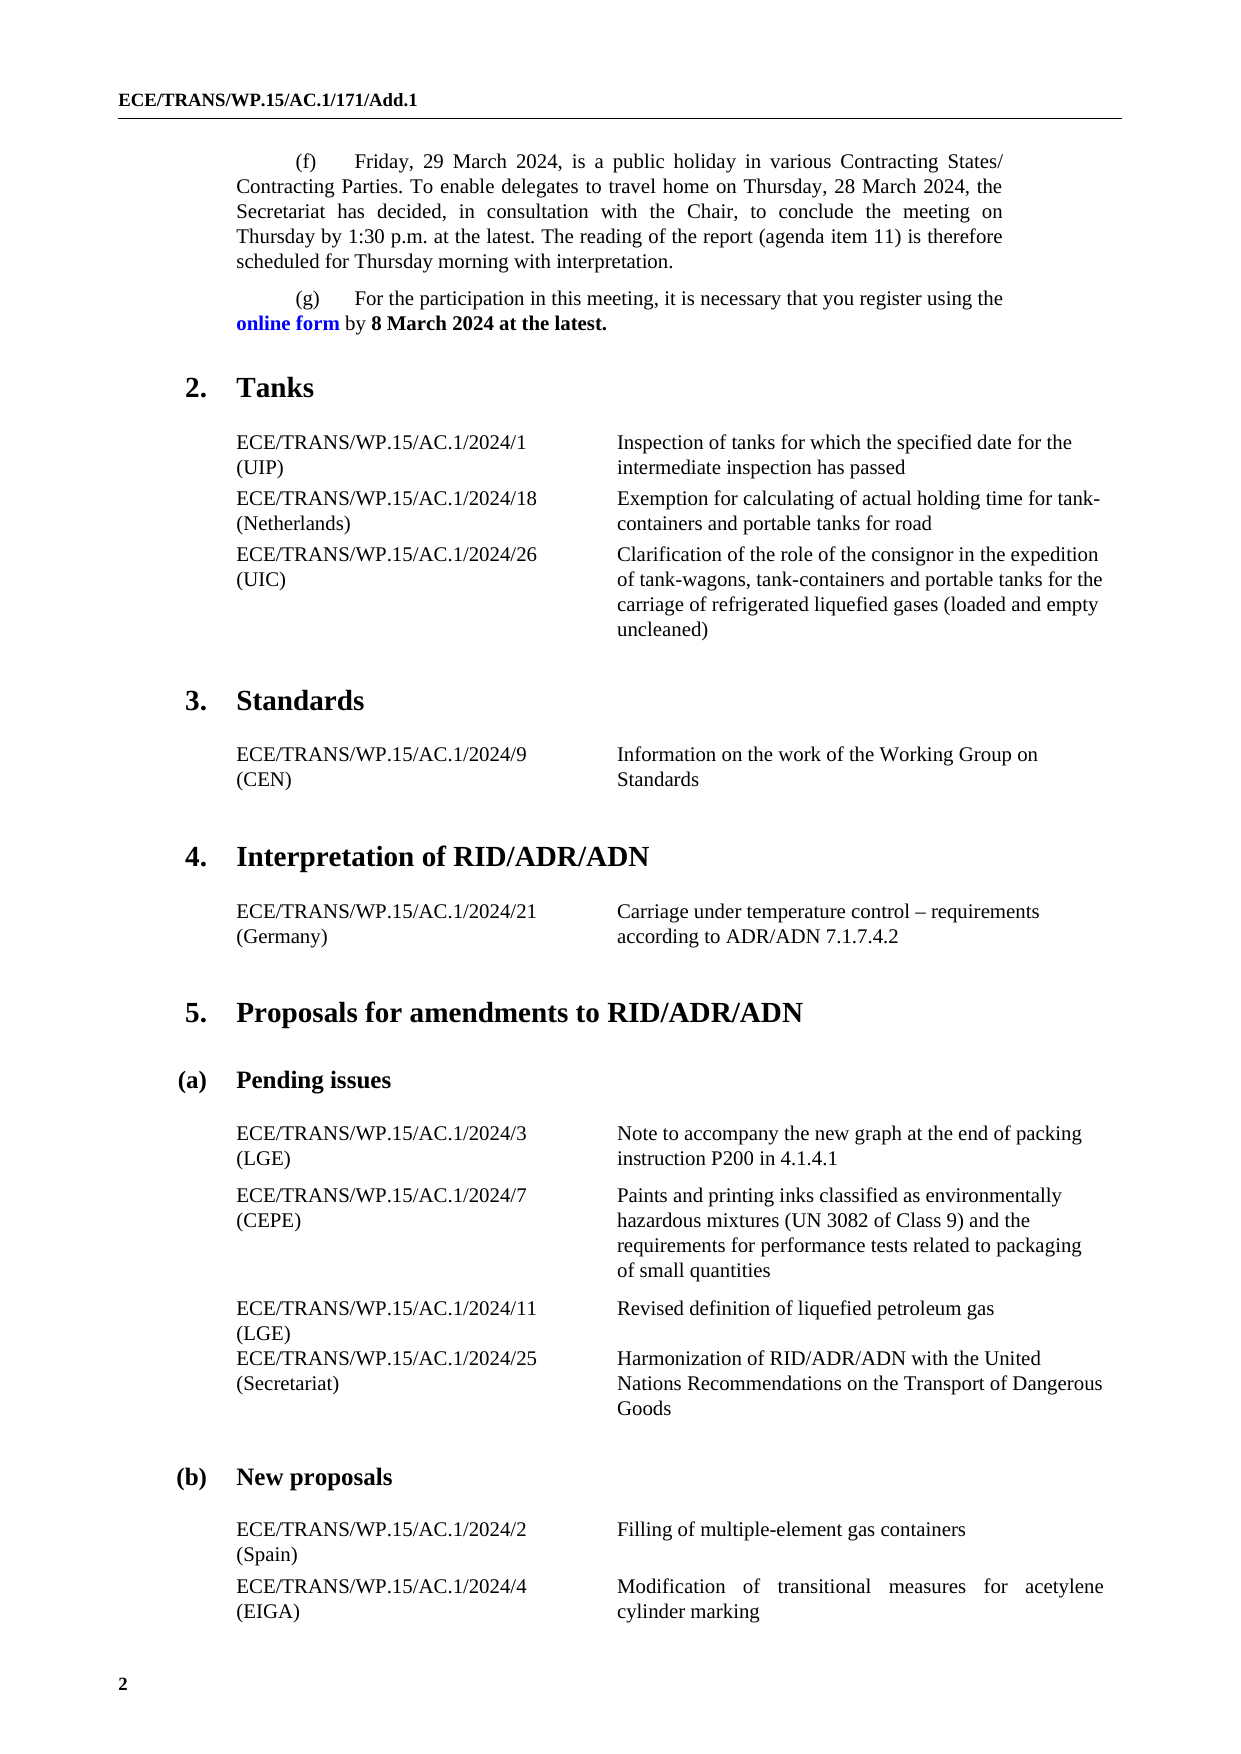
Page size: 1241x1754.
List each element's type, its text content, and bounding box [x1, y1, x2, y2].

table_cell Modification of transitional measures for acetylene cylinder marking [617, 1573, 1122, 1629]
table_header Filling of multiple-element gas containers [617, 1516, 1122, 1573]
table_header Inspection of tanks for which the specified date for the intermediate inspection has passed [617, 429, 1122, 485]
text 2. Tanks [118, 373, 1004, 404]
table_cell Paints and printing inks classified as environmentally hazardous mixtures (UN 3082 of Class 9) and the requirements for performance tests related to packaging of small quantities [617, 1182, 1122, 1294]
table_cell ECE/TRANS/WP.15/AC.1/2024/11 (LGE) [236, 1295, 617, 1344]
table_cell Harmonization of RID/ADR/ADN with the United Nations Recommendations on the Transport of Dangerous Goods [617, 1345, 1122, 1426]
text (f) Friday, 29 March 2024, is a public holiday in various Contracting States/ Contracting Parties. To enable delegates to travel home on Thursday, 28 March 2024, the Secretariat has decided, in consultation with the Chair, to conclude the meeting on Thursday by 1:30 p.m. at the latest. The reading of the report (agenda item 11) is therefore scheduled for Thursday morning with interpretation. [236, 148, 1004, 273]
table_cell Exemption for calculating of actual holding time for tank-containers and portable tanks for road [617, 485, 1122, 541]
table_header ECE/TRANS/WP.15/AC.1/2024/9 (CEN) [236, 741, 617, 804]
table_cell ECE/TRANS/WP.15/AC.1/2024/7 (CEPE) [236, 1182, 617, 1294]
table_header ECE/TRANS/WP.15/AC.1/2024/21 (Germany) [236, 898, 617, 960]
table_cell ECE/TRANS/WP.15/AC.1/2024/18 (Netherlands) [236, 485, 617, 541]
table_header Carriage under temperature control – requirements according to ADR/ADN 7.1.7.4.2 [617, 898, 1122, 960]
table_header Information on the work of the Working Group on Standards [617, 741, 1122, 804]
table_cell Revised definition of liquefied petroleum gas [617, 1295, 1122, 1344]
table_cell ECE/TRANS/WP.15/AC.1/2024/25 (Secretariat) [236, 1345, 617, 1426]
table_cell ECE/TRANS/WP.15/AC.1/2024/4 (EIGA) [236, 1573, 617, 1629]
text (b) New proposals [118, 1463, 1004, 1491]
table_header ECE/TRANS/WP.15/AC.1/2024/2 (Spain) [236, 1516, 617, 1573]
table_header ECE/TRANS/WP.15/AC.1/2024/3 (LGE) [236, 1120, 617, 1182]
table_cell Clarification of the role of the consignor in the expedition of tank-wagons, tank-containers and portable tanks for the carriage of refrigerated liquefied gases (loaded and empty uncleaned) [617, 541, 1122, 648]
text 3. Standards [118, 685, 1004, 716]
table_header Note to accompany the new graph at the end of packing instruction P200 in 4.1.4.1 [617, 1120, 1122, 1182]
text 4. Interpretation of RID/ADR/ADN [118, 841, 1004, 873]
table_header ECE/TRANS/WP.15/AC.1/2024/1 (UIP) [236, 429, 617, 485]
table_cell ECE/TRANS/WP.15/AC.1/2024/26 (UIC) [236, 541, 617, 648]
text (g) For the participation in this meeting, it is necessary that you register using the online form by 8 March 2024 at the latest. [236, 285, 1004, 335]
text 5. Proposals for amendments to RID/ADR/ADN [118, 998, 1004, 1029]
text (a) Pending issues [118, 1066, 1004, 1094]
